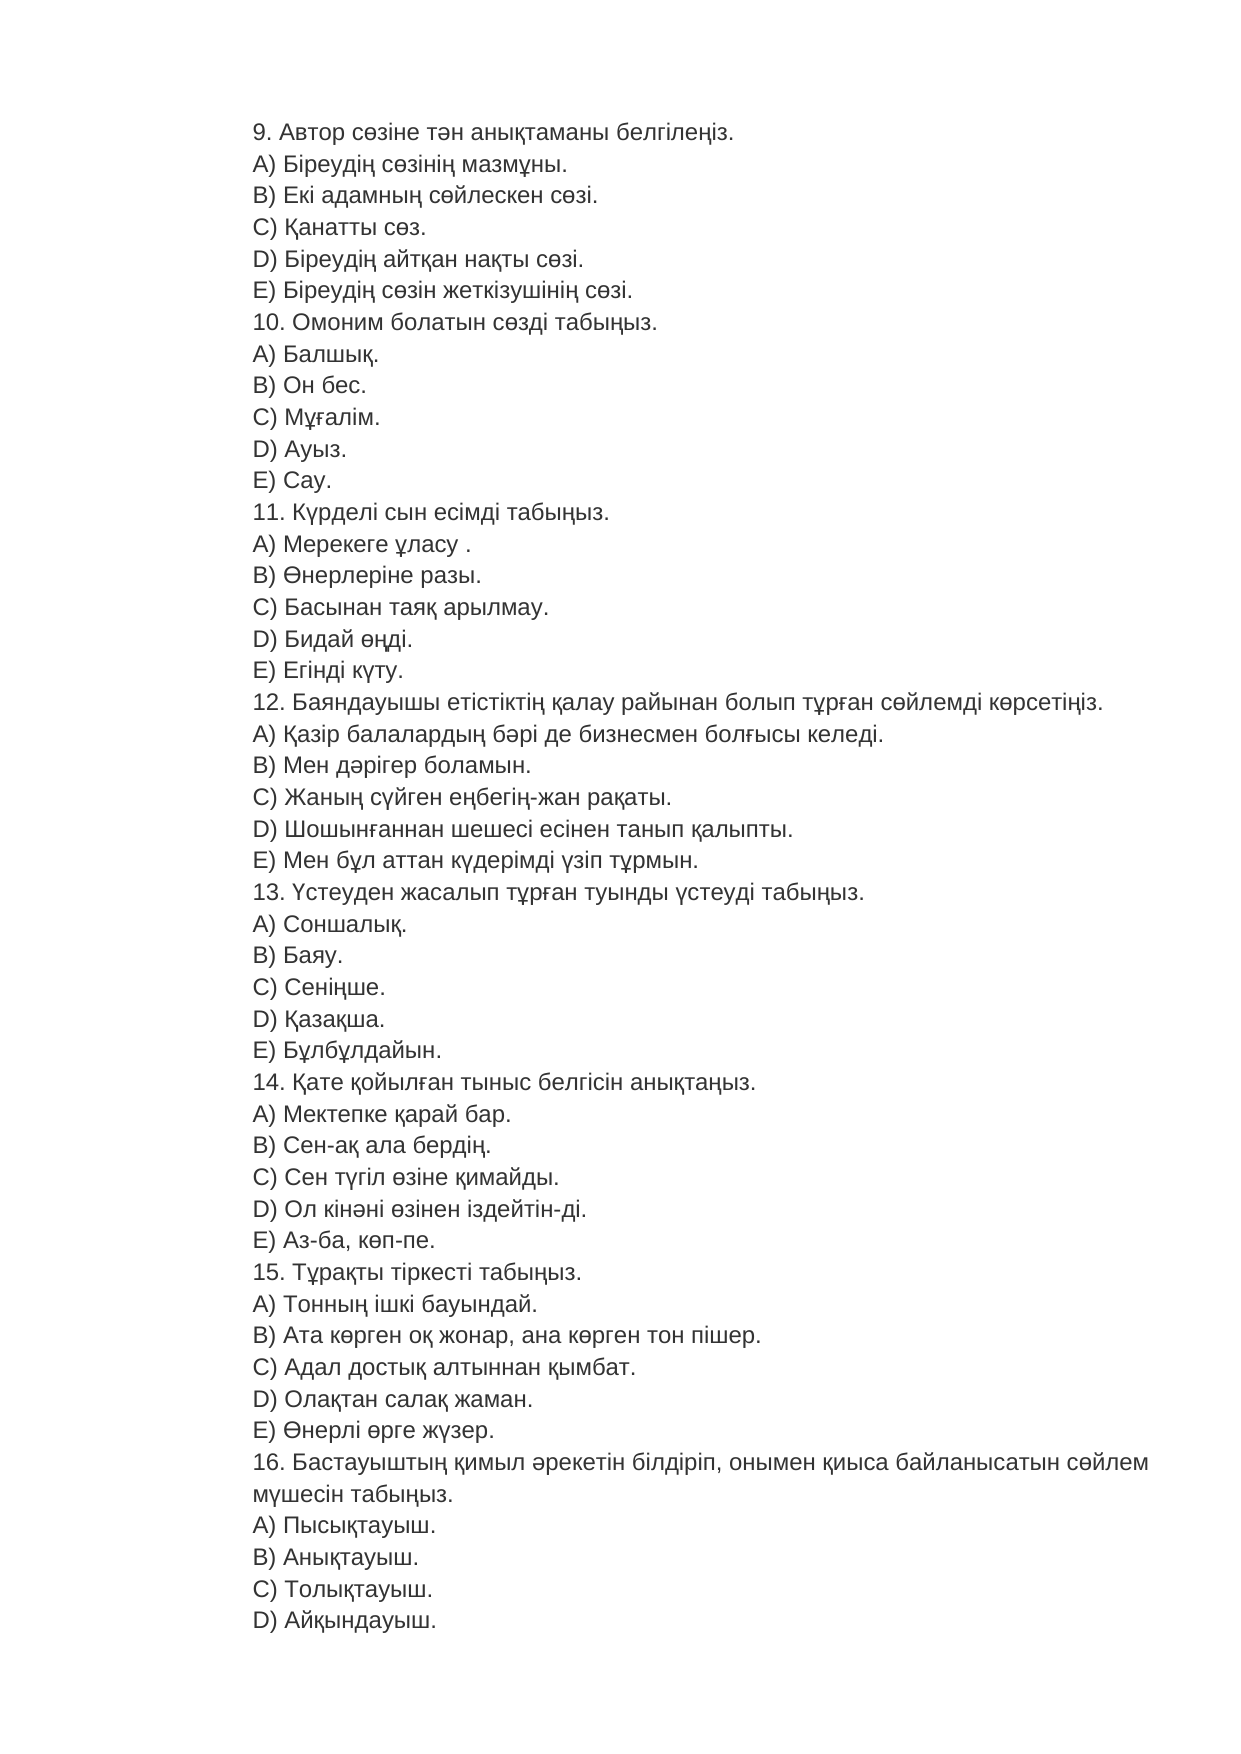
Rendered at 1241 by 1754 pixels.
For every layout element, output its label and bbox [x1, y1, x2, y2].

list [215, 118, 1152, 1634]
